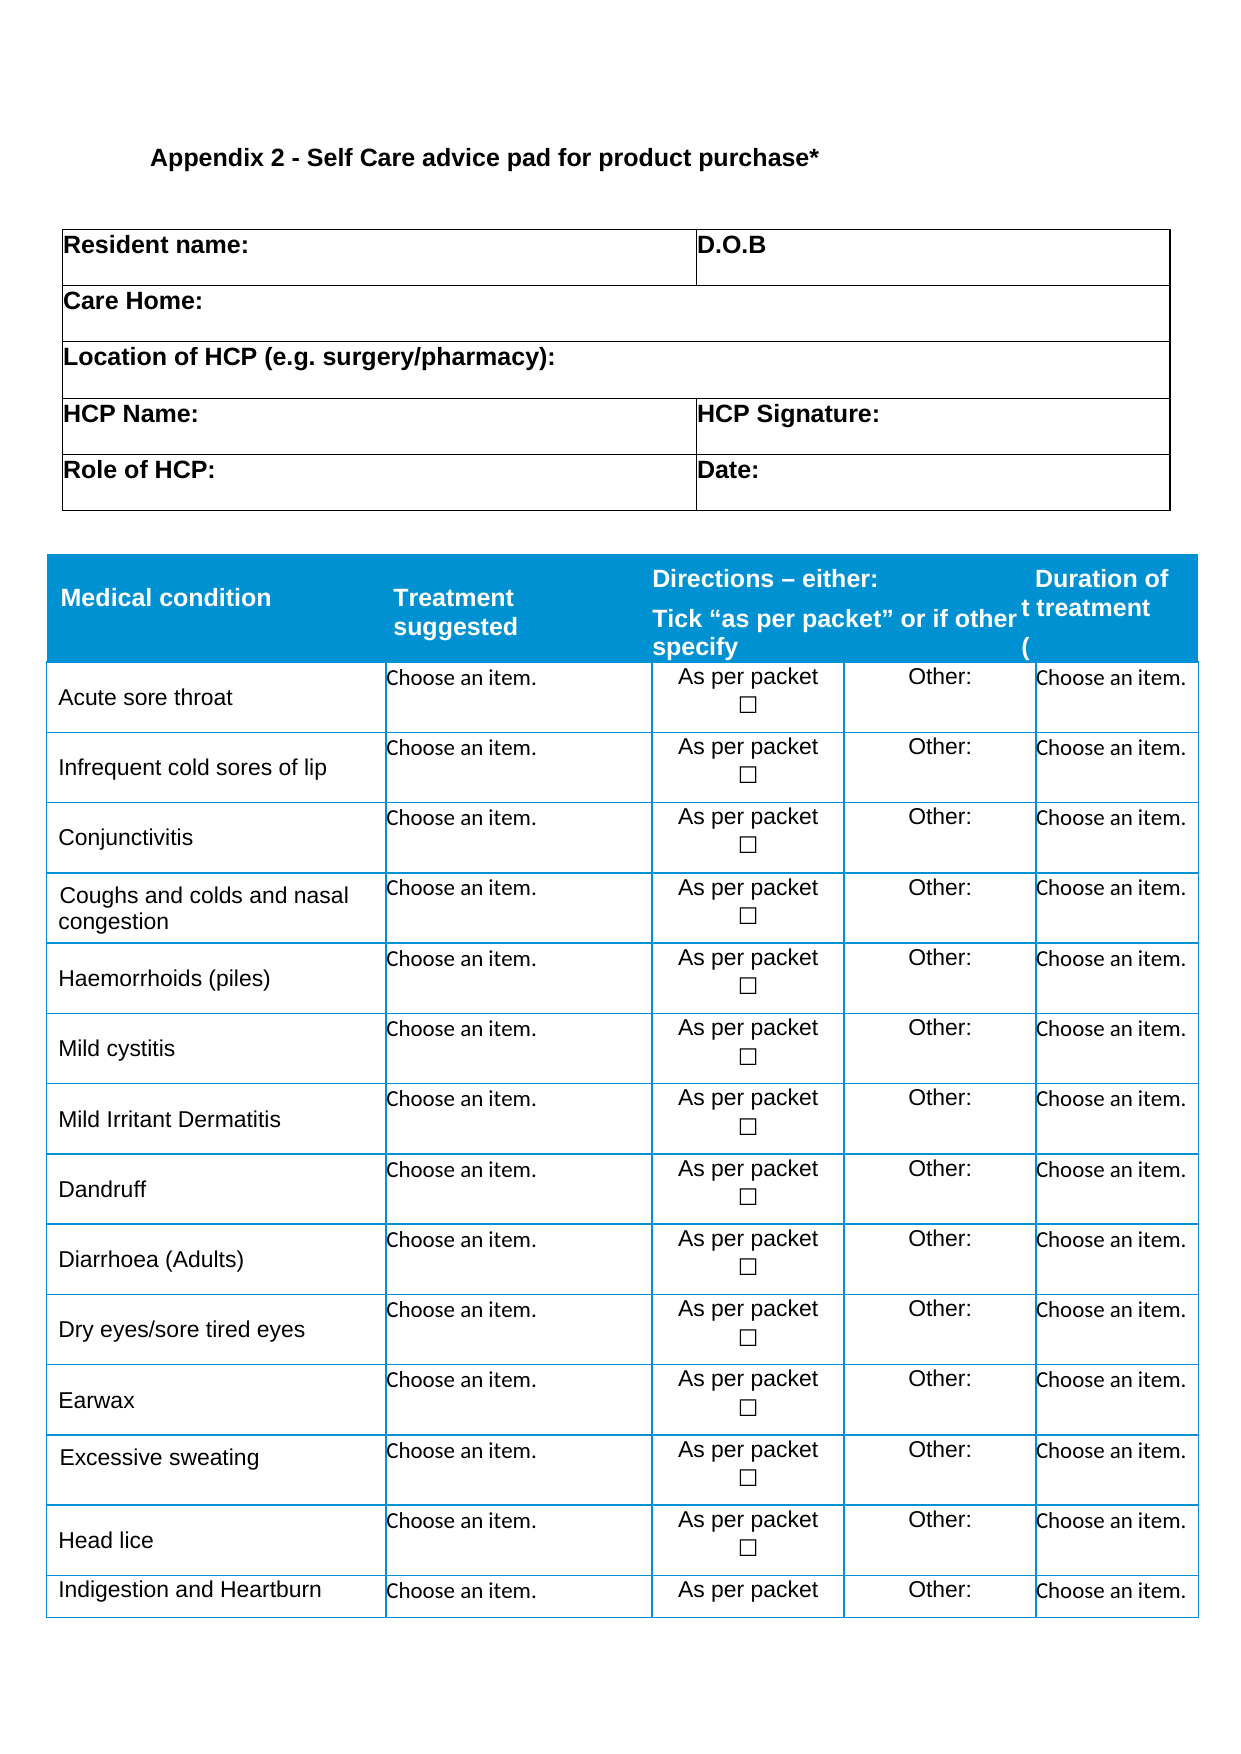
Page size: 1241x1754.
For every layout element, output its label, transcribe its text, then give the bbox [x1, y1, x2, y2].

table_header Resident name: [63, 230, 696, 285]
table_header D.O.B [697, 230, 1169, 285]
table_cell HCP Signature: [697, 399, 1169, 454]
table_cell Role of HCP: [63, 455, 696, 509]
table_cell HCP Name: [63, 399, 696, 454]
table_cell Other: [845, 803, 1035, 872]
table_cell Other: [845, 1295, 1035, 1364]
table_cell Other: [845, 1014, 1035, 1083]
table_cell As per packet [653, 1225, 843, 1294]
table_cell Excessive sweating [47, 1436, 385, 1504]
table_cell Haemorrhoids (piles) [47, 944, 385, 1012]
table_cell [47, 1576, 385, 1617]
table_cell Other: [845, 733, 1035, 802]
table_cell Date: [697, 455, 1169, 509]
table_cell As per packet [653, 1084, 843, 1153]
table_header Directions – either: Tick “as per packet” or if other specify [652, 554, 1036, 661]
table_cell Other: [845, 1225, 1035, 1294]
table_cell As per packet [653, 1014, 843, 1083]
table_cell As per packet [653, 803, 843, 872]
table_cell As per packet [653, 1576, 843, 1617]
table_cell Other: [845, 663, 1035, 731]
table_cell Diarrhoea (Adults) [47, 1225, 385, 1294]
table_cell Other: [845, 1436, 1035, 1504]
table_cell Care Home: [63, 286, 1169, 341]
table_cell Dandruff [47, 1155, 385, 1223]
table_header Duration of t treatment ( [1036, 554, 1198, 661]
table_cell Other: [845, 1155, 1035, 1223]
table_cell As per packet [653, 1365, 843, 1434]
table_cell As per packet [653, 1155, 843, 1223]
table_cell Other: [845, 874, 1035, 942]
table_cell As per packet [653, 1506, 843, 1575]
table_cell Mild cystitis [47, 1014, 385, 1083]
table_cell Other: [845, 1506, 1035, 1575]
table_header Medical condition [47, 554, 386, 661]
table_cell As per packet [653, 1295, 843, 1364]
table_cell Other: [845, 1365, 1035, 1434]
table_cell Conjunctivitis [47, 803, 385, 872]
table_cell As per packet [653, 944, 843, 1012]
table_cell Coughs and colds and nasal congestion [47, 874, 385, 942]
table_cell Acute sore throat [47, 663, 385, 731]
table_cell Dry eyes/sore tired eyes [47, 1295, 385, 1364]
table_cell As per packet [653, 733, 843, 802]
table_cell Location of HCP (e.g. surgery/pharmacy): [63, 342, 1169, 398]
table_cell As per packet [653, 1436, 843, 1504]
table_cell Mild Irritant Dermatitis [47, 1084, 385, 1153]
table_cell Head lice [47, 1506, 385, 1575]
table_cell Other: [845, 1576, 1035, 1617]
table_header Treatment suggested [386, 554, 652, 661]
table_cell As per packet [653, 874, 843, 942]
table_cell Earwax [47, 1365, 385, 1434]
table_cell Other: [845, 1084, 1035, 1153]
table_cell Other: [845, 944, 1035, 1012]
subtitle Appendix 2 - Self Care advice pad for product purchase* [150, 143, 1090, 172]
table_cell As per packet [653, 663, 843, 731]
table_cell Infrequent cold sores of lip [47, 733, 385, 802]
